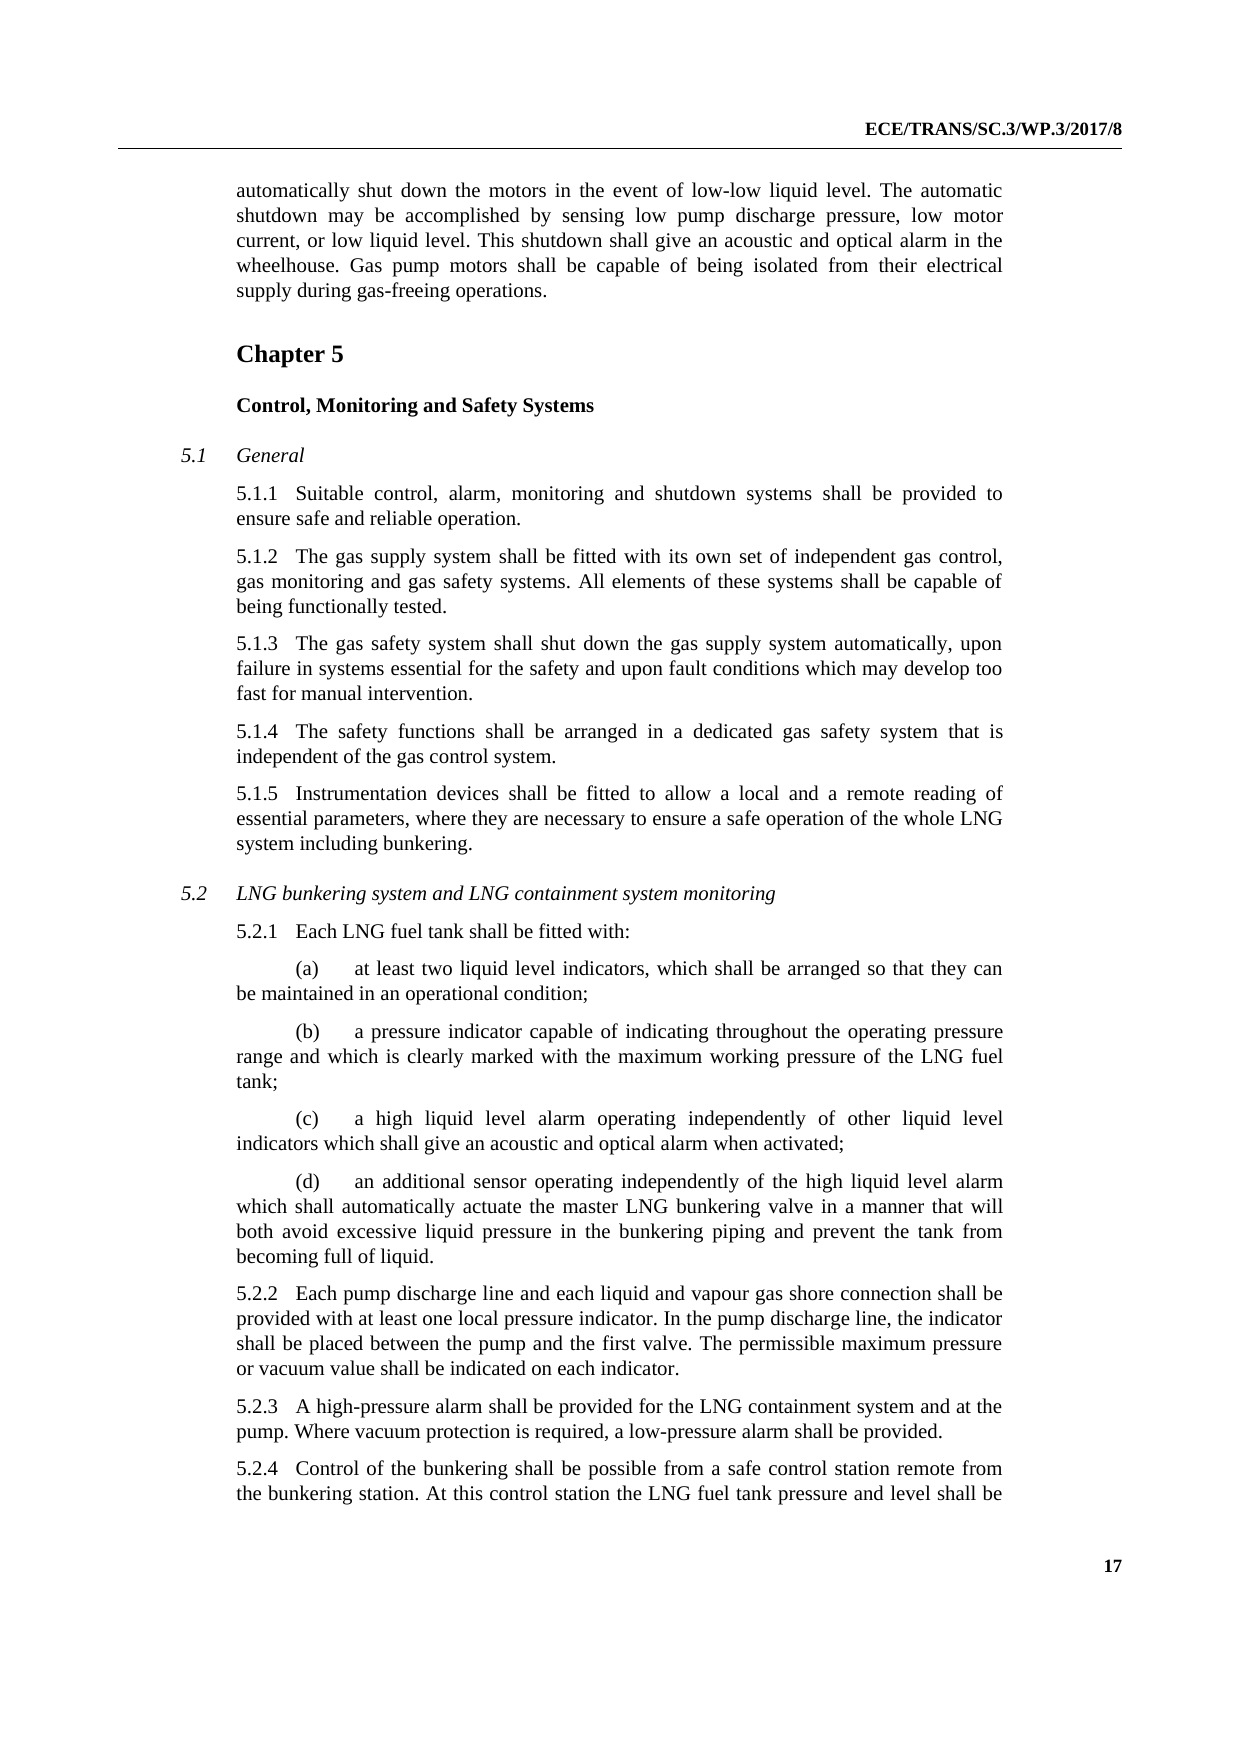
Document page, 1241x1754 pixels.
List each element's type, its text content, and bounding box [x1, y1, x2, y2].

text 5.2.3 A high-pressure alarm shall be provided for the LNG containment system and at the pump. Where vacuum protection is required, a low-pressure alarm shall be provided. [236, 1393, 1004, 1443]
text 5.1.5 Instrumentation devices shall be fitted to allow a local and a remote reading of essential parameters, where they are necessary to ensure a safe operation of the whole LNG system including bunkering. [236, 780, 1004, 855]
text 5.1.2 The gas supply system shall be fitted with its own set of independent gas control, gas monitoring and gas safety systems. All elements of these systems shall be capable of being functionally tested. [236, 543, 1004, 618]
text 5.2.2 Each pump discharge line and each liquid and vapour gas shore connection shall be provided with at least one local pressure indicator. In the pump discharge line, the indicator shall be placed between the pump and the first valve. The permissible maximum pressure or vacuum value shall be indicated on each indicator. [236, 1280, 1004, 1380]
text 5.2.1 Each LNG fuel tank shall be fitted with: [236, 918, 1004, 943]
text 5.2 LNG bunkering system and LNG containment system monitoring [118, 880, 1004, 905]
text 5.1.4 The safety functions shall be arranged in a dedicated gas safety system that is independent of the gas control system. [236, 718, 1004, 768]
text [236, 177, 1004, 302]
text Control, Monitoring and Safety Systems [118, 393, 1004, 418]
text (b) a pressure indicator capable of indicating throughout the operating pressure range and which is clearly marked with the maximum working pressure of the LNG fuel tank; [236, 1018, 1004, 1093]
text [236, 1455, 1004, 1505]
text 5.1.1 Suitable control, alarm, monitoring and shutdown systems shall be provided to ensure safe and reliable operation. [236, 480, 1004, 530]
text 5.1 General [118, 443, 1004, 468]
text (c) a high liquid level alarm operating independently of other liquid level indicators which shall give an acoustic and optical alarm when activated; [236, 1105, 1004, 1155]
text 5.1.3 The gas safety system shall shut down the gas supply system automatically, upon failure in systems essential for the safety and upon fault conditions which may develop too fast for manual intervention. [236, 630, 1004, 705]
text (a) at least two liquid level indicators, which shall be arranged so that they can be maintained in an operational condition; [236, 955, 1004, 1005]
text Chapter 5 [118, 340, 1004, 368]
text (d) an additional sensor operating independently of the high liquid level alarm which shall automatically actuate the master LNG bunkering valve in a manner that will both avoid excessive liquid pressure in the bunkering piping and prevent the tank from becoming full of liquid. [236, 1168, 1004, 1268]
